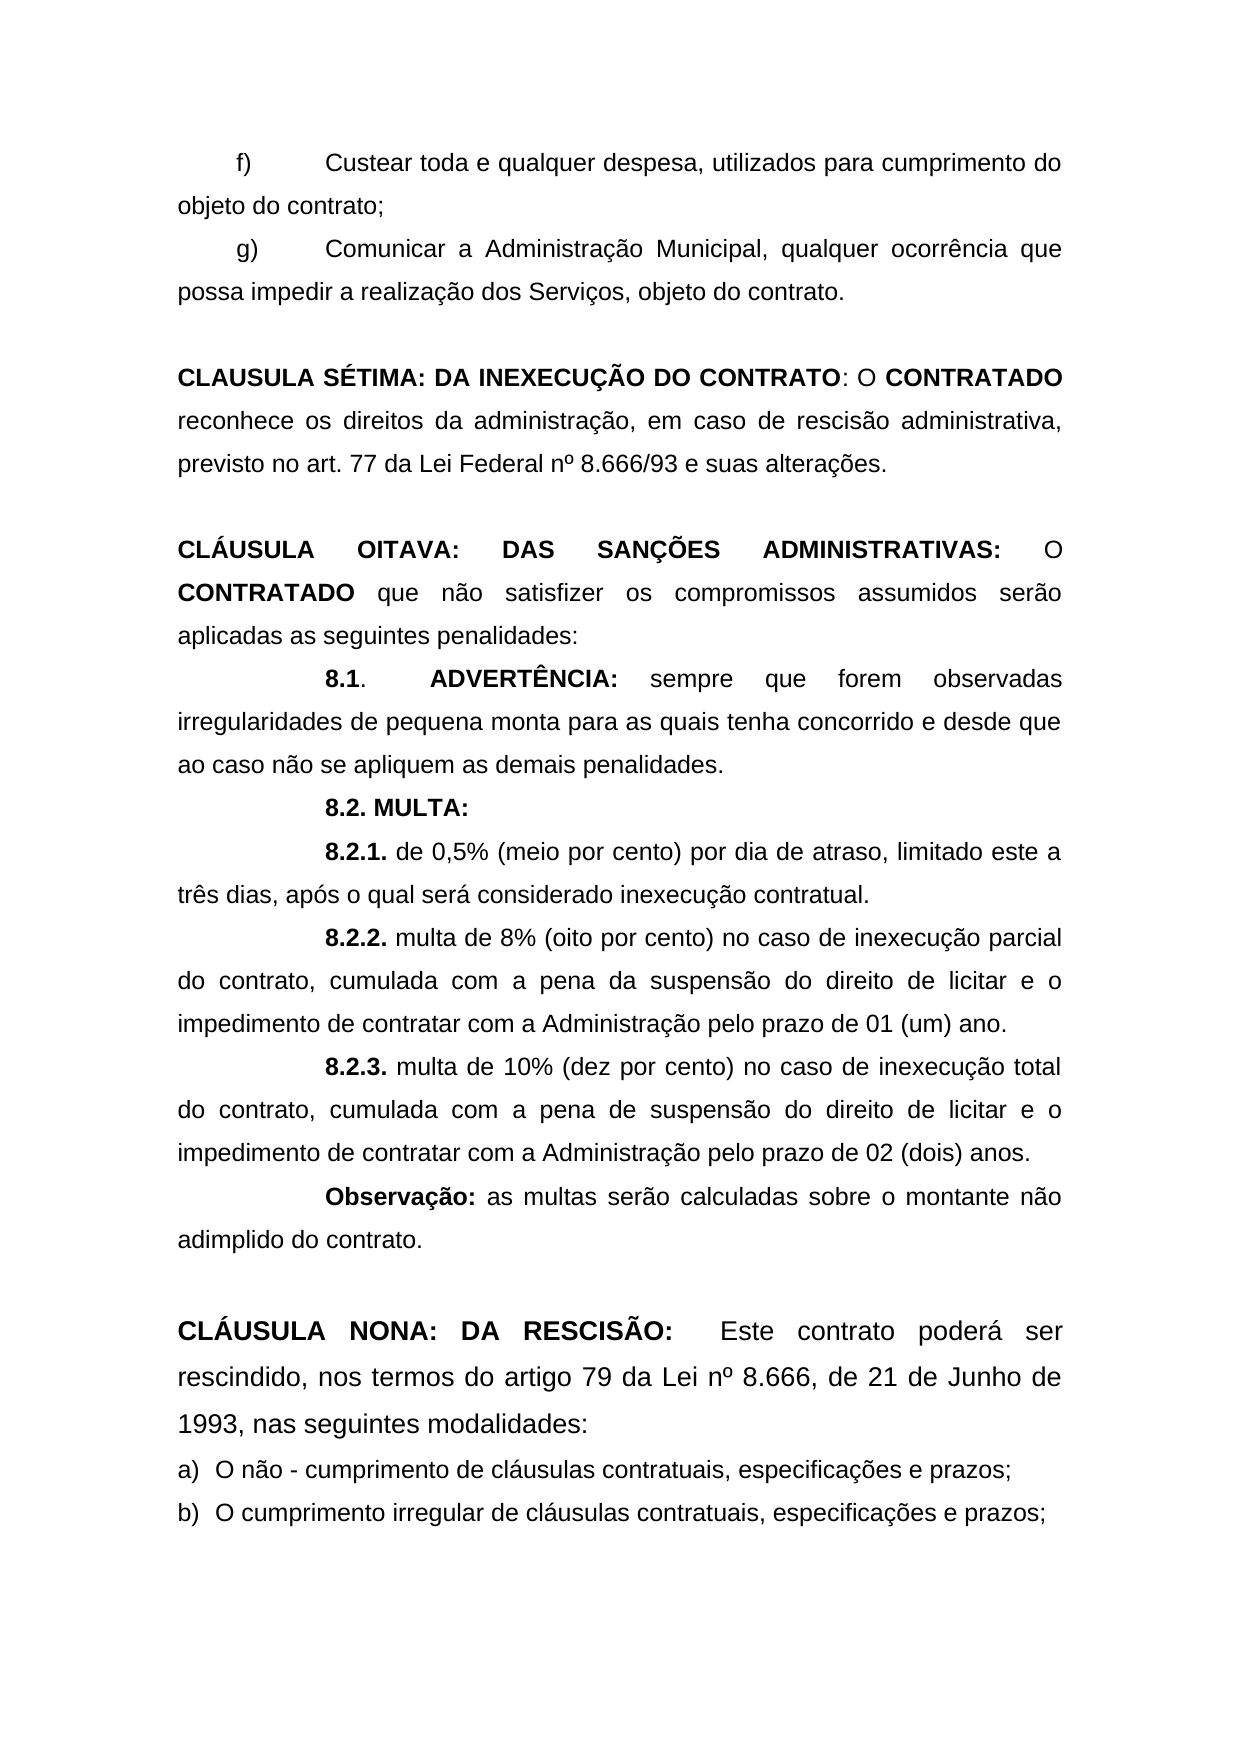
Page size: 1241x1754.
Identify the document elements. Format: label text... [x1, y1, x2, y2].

text CLAUSULA SÉTIMA: DA INEXECUÇÃO DO CONTRATO: O CONTRATADO reconhece os direitos da administração, em caso de rescisão administrativa, previsto no art. 77 da Lei Federal nº 8.666/93 e suas alterações. [177, 363, 1063, 478]
text 8.2.2. multa de 8% (oito por cento) no caso de inexecução parcial do contrato, cumulada com a pena da suspensão do direito de licitar e o impedimento de contratar com a Administração pelo prazo de 01 (um) ano. [177, 923, 1063, 1038]
list Custear toda e qualquer despesa, utilizados para cumprimento do objeto do contrato; [177, 148, 1063, 219]
text 8.1. ADVERTÊNCIA: sempre que forem observadas irregularidades de pequena monta para as quais tenha concorrido e desde que ao caso não se apliquem as demais penalidades. [177, 664, 1063, 779]
text 8.2.3. multa de 10% (dez por cento) no caso de inexecução total do contrato, cumulada com a pena de suspensão do direito de licitar e o impedimento de contratar com a Administração pelo prazo de 02 (dois) anos. [177, 1052, 1063, 1167]
text CLÁUSULA NONA: DA RESCISÃO: Este contrato poderá ser rescindido, nos termos do artigo 79 da Lei nº 8.666, de 21 de Junho de 1993, nas seguintes modalidades: [177, 1314, 1063, 1439]
list O não - cumprimento de cláusulas contratuais, especificações e prazos; [177, 1455, 1063, 1484]
text 8.2.1. de 0,5% (meio por cento) por dia de atraso, limitado este a três dias, após o qual será considerado inexecução contratual. [177, 836, 1063, 908]
text 8.2. MULTA: [177, 793, 1063, 822]
list Comunicar a Administração Municipal, qualquer ocorrência que possa impedir a realização dos Serviços, objeto do contrato. [177, 234, 1063, 306]
text Observação: as multas serão calculadas sobre o montante não adimplido do contrato. [177, 1181, 1063, 1253]
text CLÁUSULA OITAVA: DAS SANÇÕES ADMINISTRATIVAS: O CONTRATADO que não satisfizer os compromissos assumidos serão aplicadas as seguintes penalidades: [177, 534, 1063, 649]
list O cumprimento irregular de cláusulas contratuais, especificações e prazos; [177, 1498, 1063, 1527]
